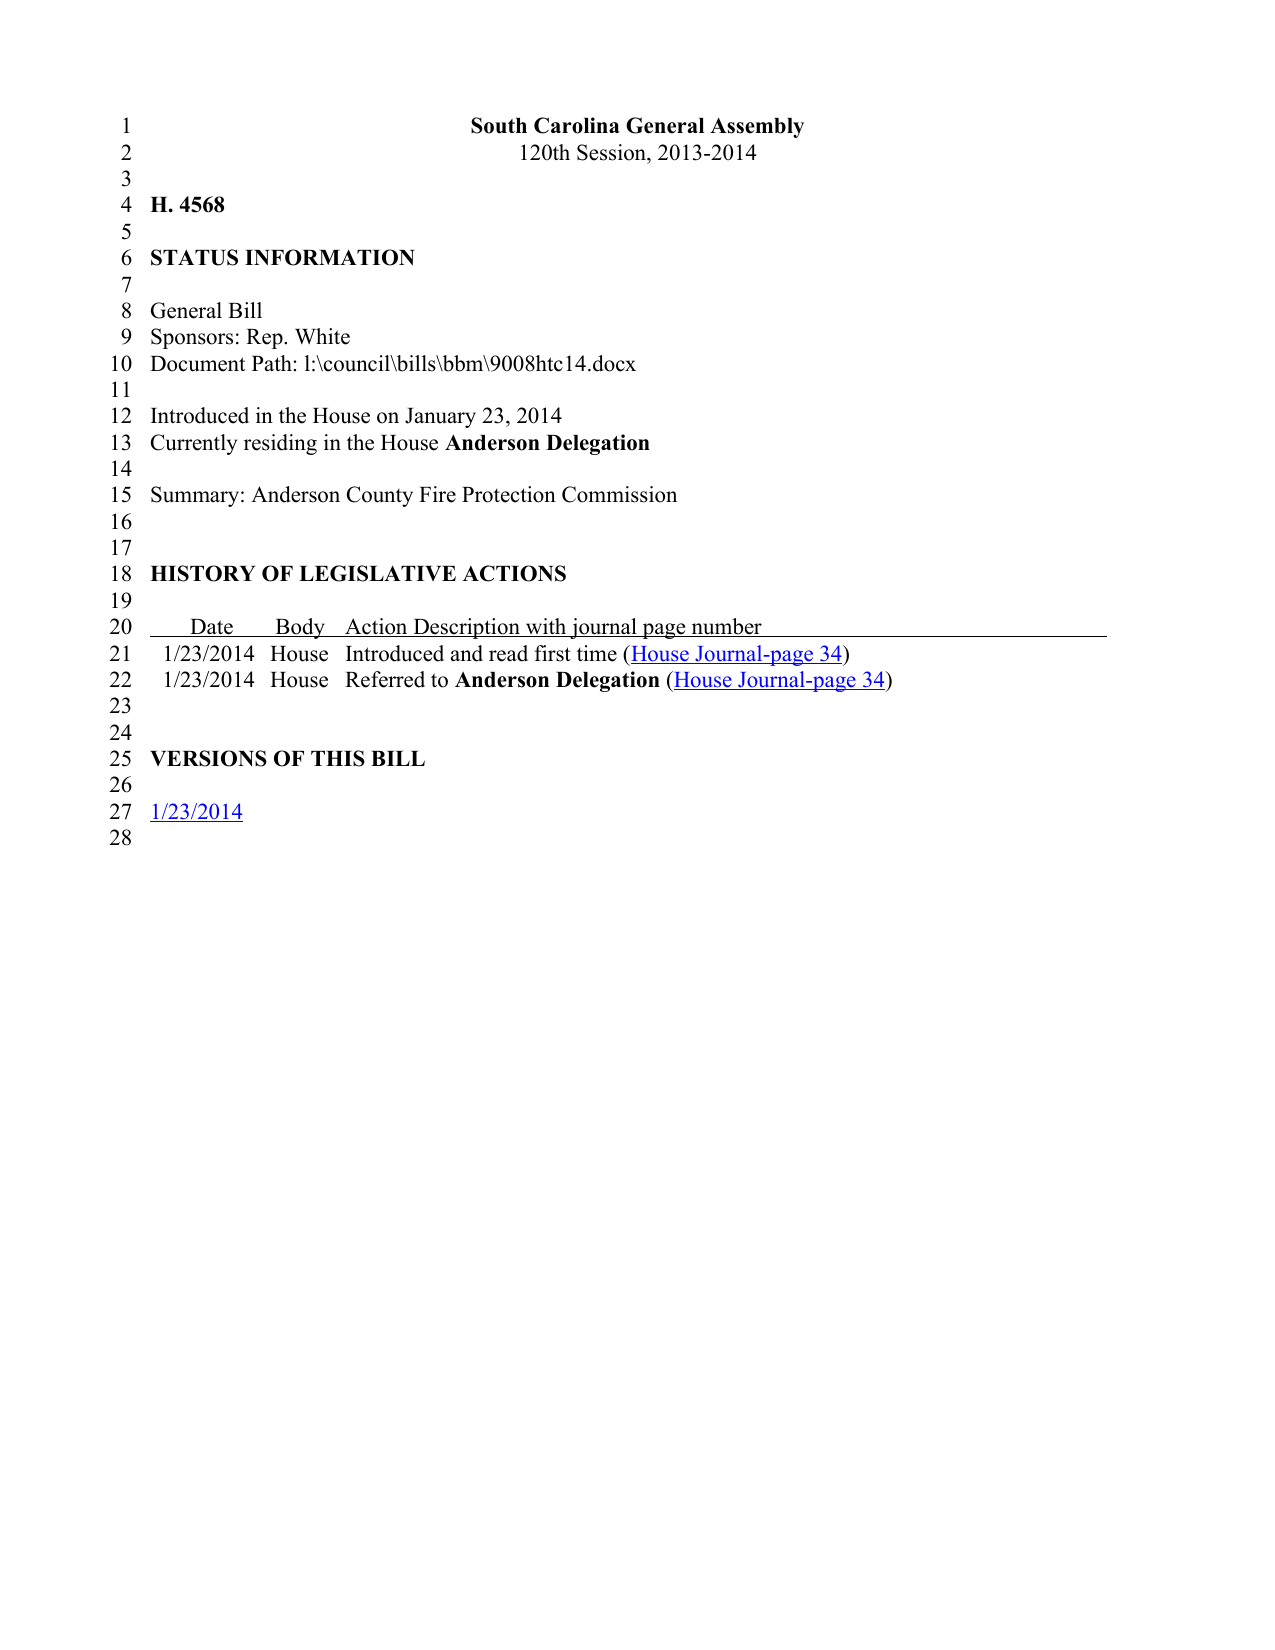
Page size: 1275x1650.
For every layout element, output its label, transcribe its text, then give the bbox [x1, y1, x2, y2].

text H. 4568 [150, 192, 1125, 218]
text General Bill [150, 297, 1125, 323]
text Introduced in the House on January 23, 2014 [150, 402, 1125, 429]
text 1/23/2014 [150, 798, 1125, 824]
text Sponsors: Rep. White [150, 323, 1125, 350]
text 120th Session, 2013-2014 [150, 139, 1125, 165]
text South Carolina General Assembly [150, 112, 1125, 139]
text HISTORY OF LEGISLATIVE ACTIONS [150, 561, 1125, 587]
text Summary: Anderson County Fire Protection Commission [150, 481, 1125, 508]
text Date Body Action Description with journal page number [150, 613, 1125, 639]
text 1/23/2014 House Introduced and read first time (House Journal-page 34) [150, 639, 1125, 666]
text STATUS INFORMATION [150, 244, 1125, 271]
text Document Path: l:\council\bills\bbm\9008htc14.docx [150, 350, 1125, 376]
text 1/23/2014 House Referred to Anderson Delegation (House Journal-page 34) [150, 666, 1125, 692]
text Currently residing in the House Anderson Delegation [150, 429, 1125, 455]
text VERSIONS OF THIS BILL [150, 745, 1125, 771]
